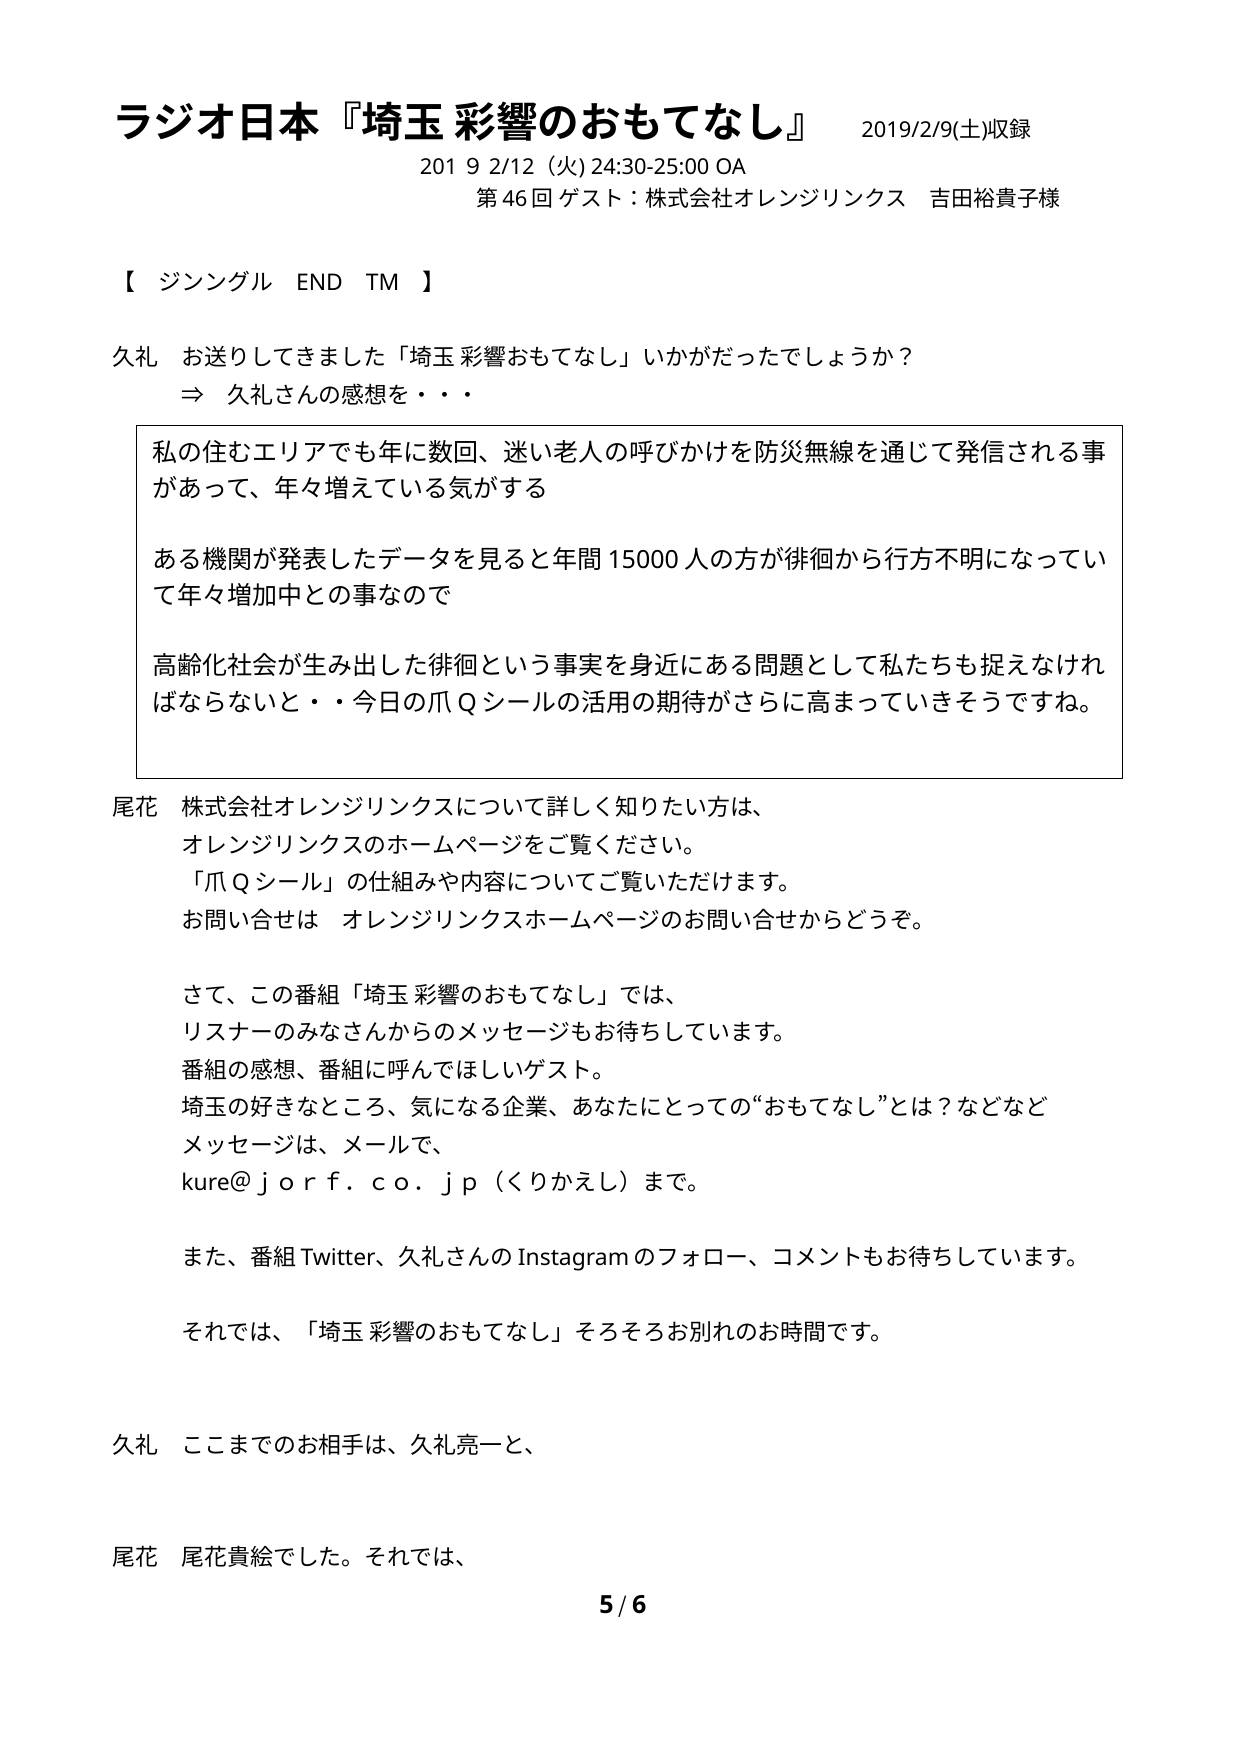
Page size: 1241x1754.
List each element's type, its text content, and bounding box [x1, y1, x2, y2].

text kure＠ｊｏｒｆ．ｃｏ．ｊｐ（くりかえし）まで。 [112, 1162, 1128, 1199]
text 【 ジンングル END TM 】 [112, 262, 1128, 299]
text 埼玉の好きなところ、気になる企業、あなたにとっての“おもてなし”とは？などなど [112, 1087, 1128, 1124]
text お問い合せは オレンジリンクスホームページのお問い合せからどうぞ。 [112, 899, 1128, 937]
text オレンジリンクスのホームページをご覧ください。 [112, 824, 1128, 862]
text 久礼 お送りしてきました「埼玉 彩響おもてなし」いかがだったでしょうか？ [112, 337, 1128, 374]
text ⇒ 久礼さんの感想を・・・ [112, 374, 1128, 412]
text 久礼 ここまでのお相手は、久礼亮一と、 [112, 1424, 1128, 1462]
text 「爪Qシール」の仕組みや内容についてご覧いただけます。 [112, 862, 1128, 899]
text さて、この番組「埼玉 彩響のおもてなし」では、 [112, 974, 1128, 1012]
text 尾花 株式会社オレンジリンクスについて詳しく知りたい方は、 [112, 787, 1128, 824]
text それでは、「埼玉 彩響のおもてなし」そろそろお別れのお時間です。 [112, 1312, 1128, 1349]
text 番組の感想、番組に呼んでほしいゲスト。 [112, 1049, 1128, 1087]
text また、番組Twitter、久礼さんのInstagramのフォロー、コメントもお待ちしています。 [112, 1237, 1128, 1274]
text メッセージは、メールで、 [112, 1124, 1128, 1162]
text 尾花 尾花貴絵でした。それでは、 [112, 1537, 1128, 1574]
text リスナーのみなさんからのメッセージもお待ちしています。 [112, 1012, 1128, 1049]
